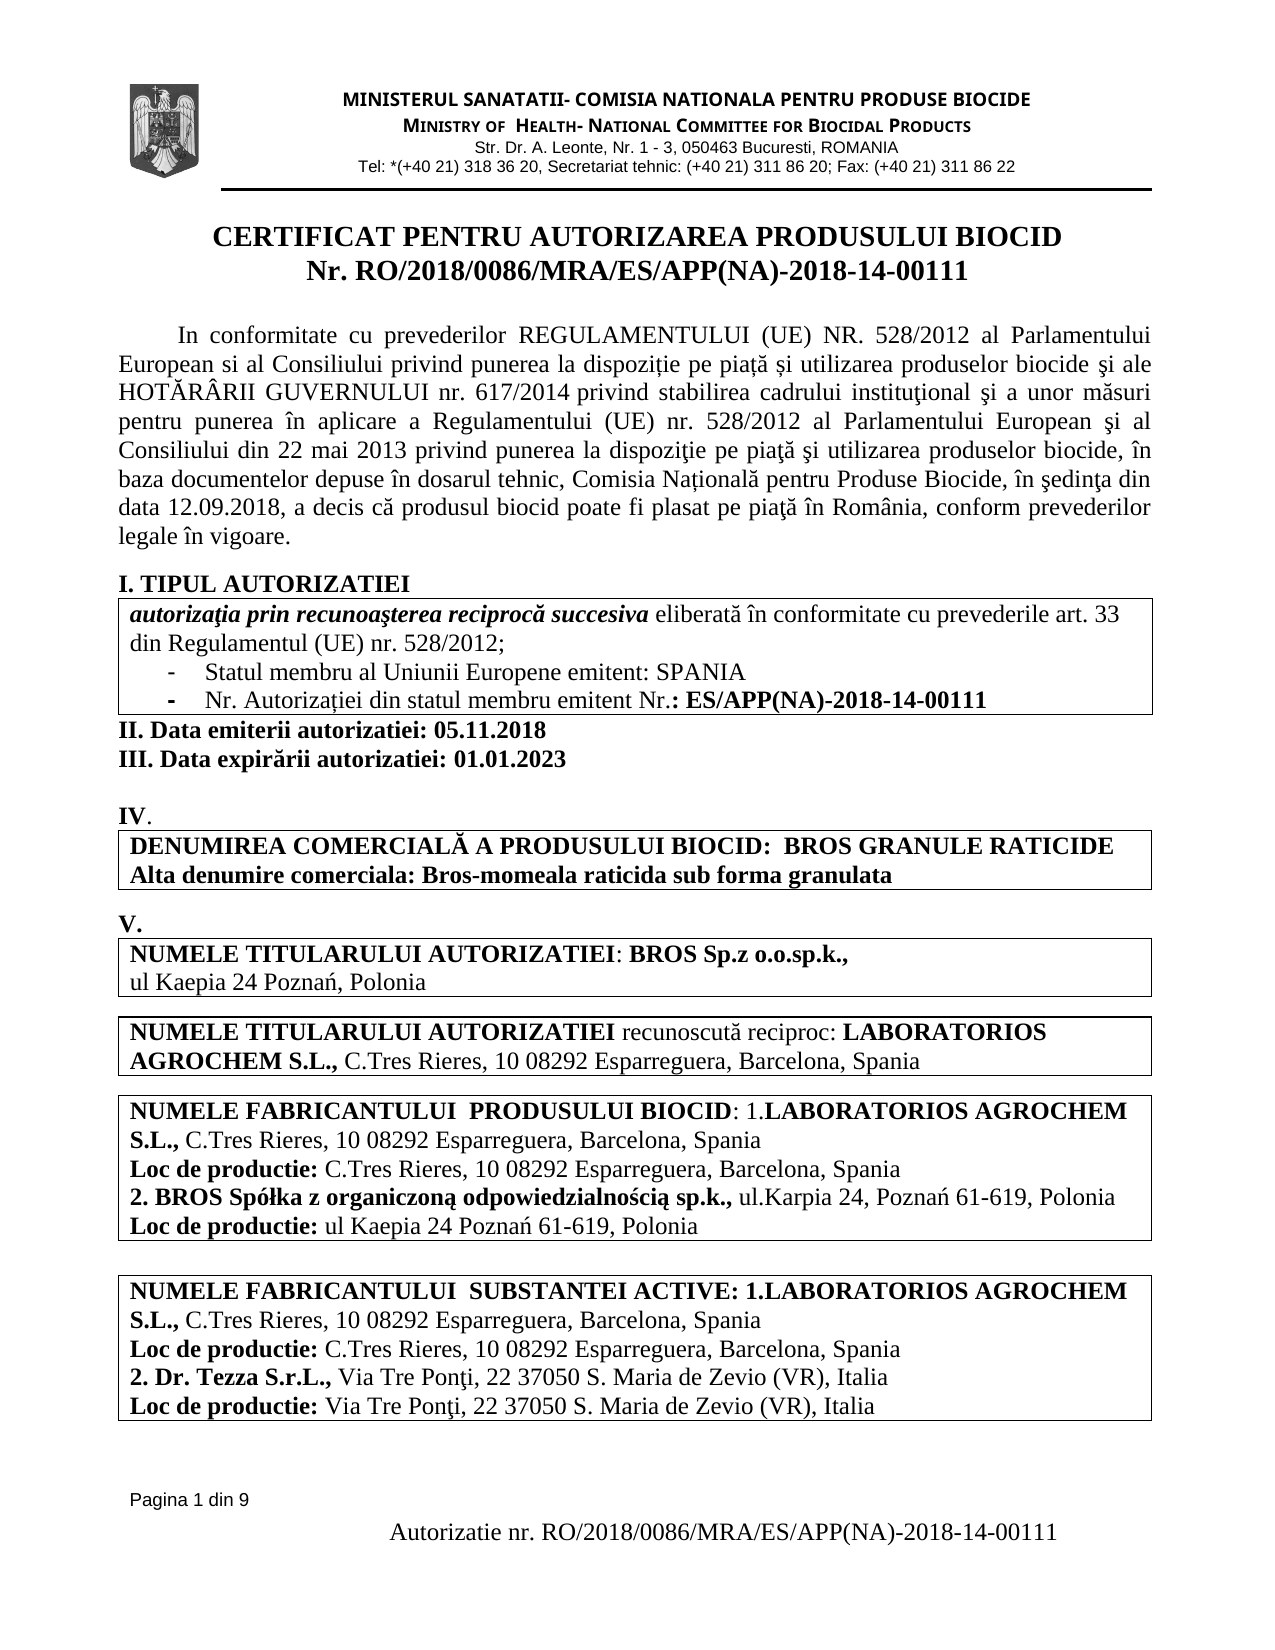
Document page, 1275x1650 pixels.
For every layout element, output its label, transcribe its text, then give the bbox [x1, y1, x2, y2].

table_header NUMELE FABRICANTULUI SUBSTANTEI ACTIVE: 1.LABORATORIOS AGROCHEM S.L., C.Tres Rieres, 10 08292 Esparreguera, Barcelona, Spania Loc de productie: C.Tres Rieres, 10 08292 Esparreguera, Barcelona, Spania 2. Dr. Tezza S.r.L., Via Tre Ponţi, 22 37050 S. Maria de Zevio (VR), Italia Loc de productie: Via Tre Ponţi, 22 37050 S. Maria de Zevio (VR), Italia [119, 1276, 1151, 1420]
text III. Data expirării autorizatiei: 01.01.2023 [118, 744, 1157, 773]
text V. [118, 909, 1157, 938]
table_header NUMELE FABRICANTULUI PRODUSULUI BIOCID: 1.LABORATORIOS AGROCHEM S.L., C.Tres Rieres, 10 08292 Esparreguera, Barcelona, Spania Loc de productie: C.Tres Rieres, 10 08292 Esparreguera, Barcelona, Spania 2. BROS Spółka z organiczoną odpowiedzialnością sp.k., ul.Karpia 24, Poznań 61-619, Polonia Loc de productie: ul Kaepia 24 Poznań 61-619, Polonia [119, 1096, 1151, 1240]
table_header NUMELE TITULARULUI AUTORIZATIEI: BROS Sp.z o.o.sp.k., ul Kaepia 24 Poznań, Polonia [119, 939, 1151, 996]
table_header NUMELE TITULARULUI AUTORIZATIEI recunoscută reciproc: LABORATORIOS AGROCHEM S.L., C.Tres Rieres, 10 08292 Esparreguera, Barcelona, Spania [119, 1018, 1151, 1075]
text Nr. RO/2018/0086/MRA/ES/APP(NA)-2018-14-00111 [118, 253, 1157, 286]
text CERTIFICAT PENTRU AUTORIZAREA PRODUSULUI BIOCID [118, 219, 1157, 253]
table_header autorizaţia prin recunoaşterea reciprocă succesiva eliberată în conformitate cu prevederile art. 33 din Regulamentul (UE) nr. 528/2012; Statul membru al Uniunii Europene emitent: SPANIA Nr. Autorizației din statul membru emitent Nr.: ES/APP(NA)-2018-14-00111 [119, 599, 1152, 714]
text In conformitate cu prevederilor REGULAMENTULUI (UE) NR. 528/2012 al Parlamentului European si al Consiliului privind punerea la dispoziție pe piață și utilizarea produselor biocide şi ale HOTĂRÂRII GUVERNULUI nr. 617/2014 privind stabilirea cadrului instituţional şi a unor măsuri pentru punerea în aplicare a Regulamentului (UE) nr. 528/2012 al Parlamentului European şi al Consiliului din 22 mai 2013 privind punerea la dispoziţie pe piaţă şi utilizarea produselor biocide, în baza documentelor depuse în dosarul tehnic, Comisia Națională pentru Produse Biocide, în şedinţa din data 12.09.2018, a decis că produsul biocid poate fi plasat pe piaţă în România, conform prevederilor legale în vigoare. [118, 320, 1152, 550]
text II. Data emiterii autorizatiei: 05.11.2018 [118, 715, 1157, 744]
text I. TIPUL AUTORIZATIEI [118, 569, 1157, 598]
table_header DENUMIREA COMERCIALĂ A PRODUSULUI BIOCID: BROS GRANULE RATICIDE Alta denumire comerciala: Bros-momeala raticida sub forma granulata [119, 831, 1151, 889]
text IV. [118, 801, 1157, 830]
